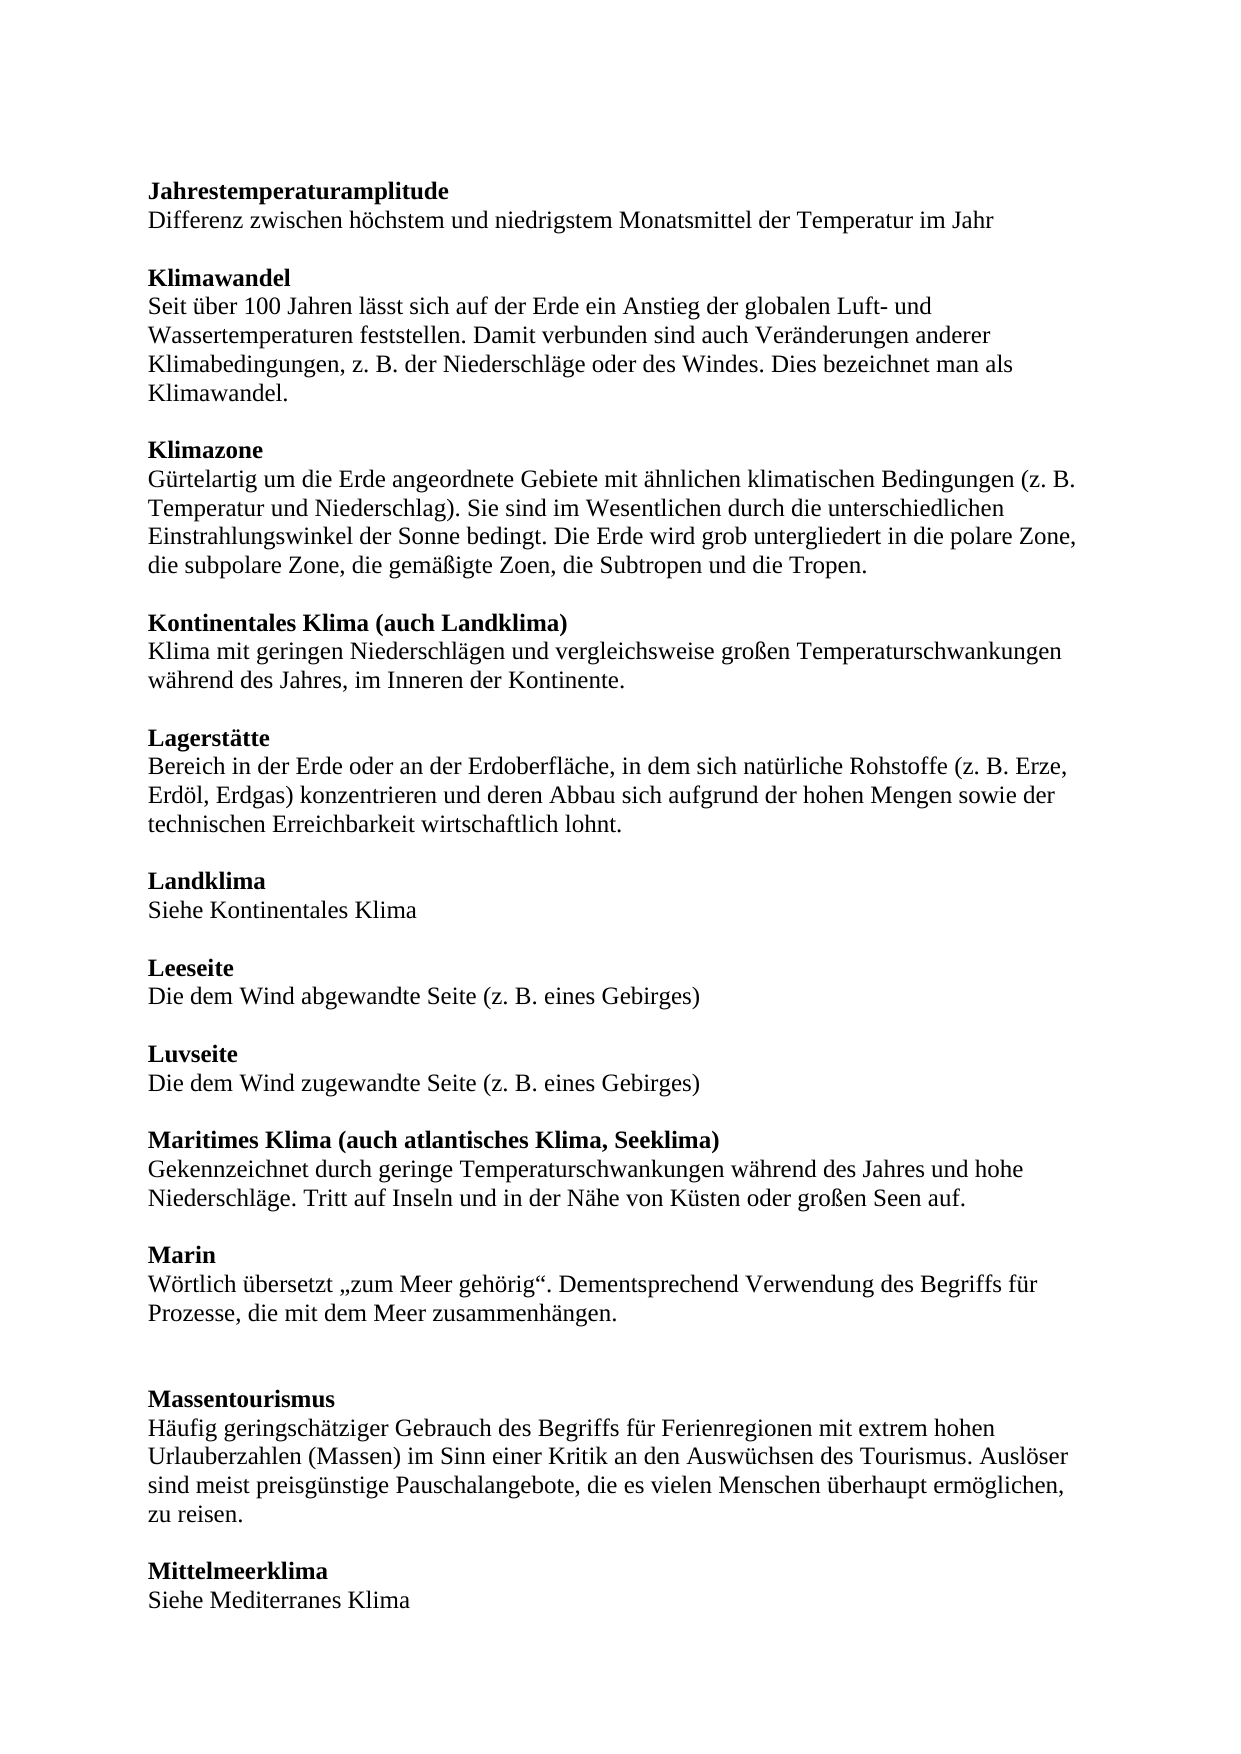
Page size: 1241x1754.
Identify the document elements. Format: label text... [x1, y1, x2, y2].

text Siehe Mediterranes Klima [148, 1585, 1093, 1614]
text Differenz zwischen höchstem und niedrigstem Monatsmittel der Temperatur im Jahr [148, 205, 1093, 234]
text Die dem Wind abgewandte Seite (z. B. eines Gebirges) [148, 981, 1093, 1010]
text Kontinentales Klima (auch Landklima) [148, 608, 1093, 636]
text Seit über 100 Jahren lässt sich auf der Erde ein Anstieg der globalen Luft- und Wassertemperaturen feststellen. Damit verbunden sind auch Veränderungen anderer Klimabedingungen, z. B. der Niederschläge oder des Windes. Dies bezeichnet man als Klimawandel. [148, 291, 1093, 406]
text Klimazone [148, 435, 1093, 464]
text Massentourismus [148, 1384, 1093, 1413]
text Klimawandel [148, 263, 1093, 291]
text Gekennzeichnet durch geringe Temperaturschwankungen während des Jahres und hohe Niederschläge. Tritt auf Inseln und in der Nähe von Küsten oder großen Seen auf. [148, 1154, 1093, 1211]
text Die dem Wind zugewandte Seite (z. B. eines Gebirges) [148, 1068, 1093, 1096]
text Marin [148, 1240, 1093, 1269]
text Häufig geringschätziger Gebrauch des Begriffs für Ferienregionen mit extrem hohen Urlauberzahlen (Massen) im Sinn einer Kritik an den Auswüchsen des Tourismus. Auslöser sind meist preisgünstige Pauschalangebote, die es vielen Menschen überhaupt ermöglichen, zu reisen. [148, 1413, 1093, 1528]
text Maritimes Klima (auch atlantisches Klima, Seeklima) [148, 1125, 1093, 1154]
text Leeseite [148, 953, 1093, 981]
text Luvseite [148, 1039, 1093, 1068]
text Wörtlich übersetzt „zum Meer gehörig“. Dementsprechend Verwendung des Begriffs für Prozesse, die mit dem Meer zusammenhängen. [148, 1269, 1093, 1326]
text Lagerstätte [148, 723, 1093, 751]
text Siehe Kontinentales Klima [148, 895, 1093, 924]
text Jahrestemperaturamplitude [148, 176, 1093, 205]
text Landklima [148, 866, 1093, 895]
text Klima mit geringen Niederschlägen und vergleichsweise großen Temperaturschwankungen während des Jahres, im Inneren der Kontinente. [148, 636, 1093, 694]
text Mittelmeerklima [148, 1556, 1093, 1585]
text Gürtelartig um die Erde angeordnete Gebiete mit ähnlichen klimatischen Bedingungen (z. B. Temperatur und Niederschlag). Sie sind im Wesentlichen durch die unterschiedlichen Einstrahlungswinkel der Sonne bedingt. Die Erde wird grob untergliedert in die polare Zone, die subpolare Zone, die gemäßigte Zoen, die Subtropen und die Tropen. [148, 464, 1093, 579]
text Bereich in der Erde oder an der Erdoberfläche, in dem sich natürliche Rohstoffe (z. B. Erze, Erdöl, Erdgas) konzentrieren und deren Abbau sich aufgrund der hohen Mengen sowie der technischen Erreichbarkeit wirtschaftlich lohnt. [148, 751, 1093, 838]
